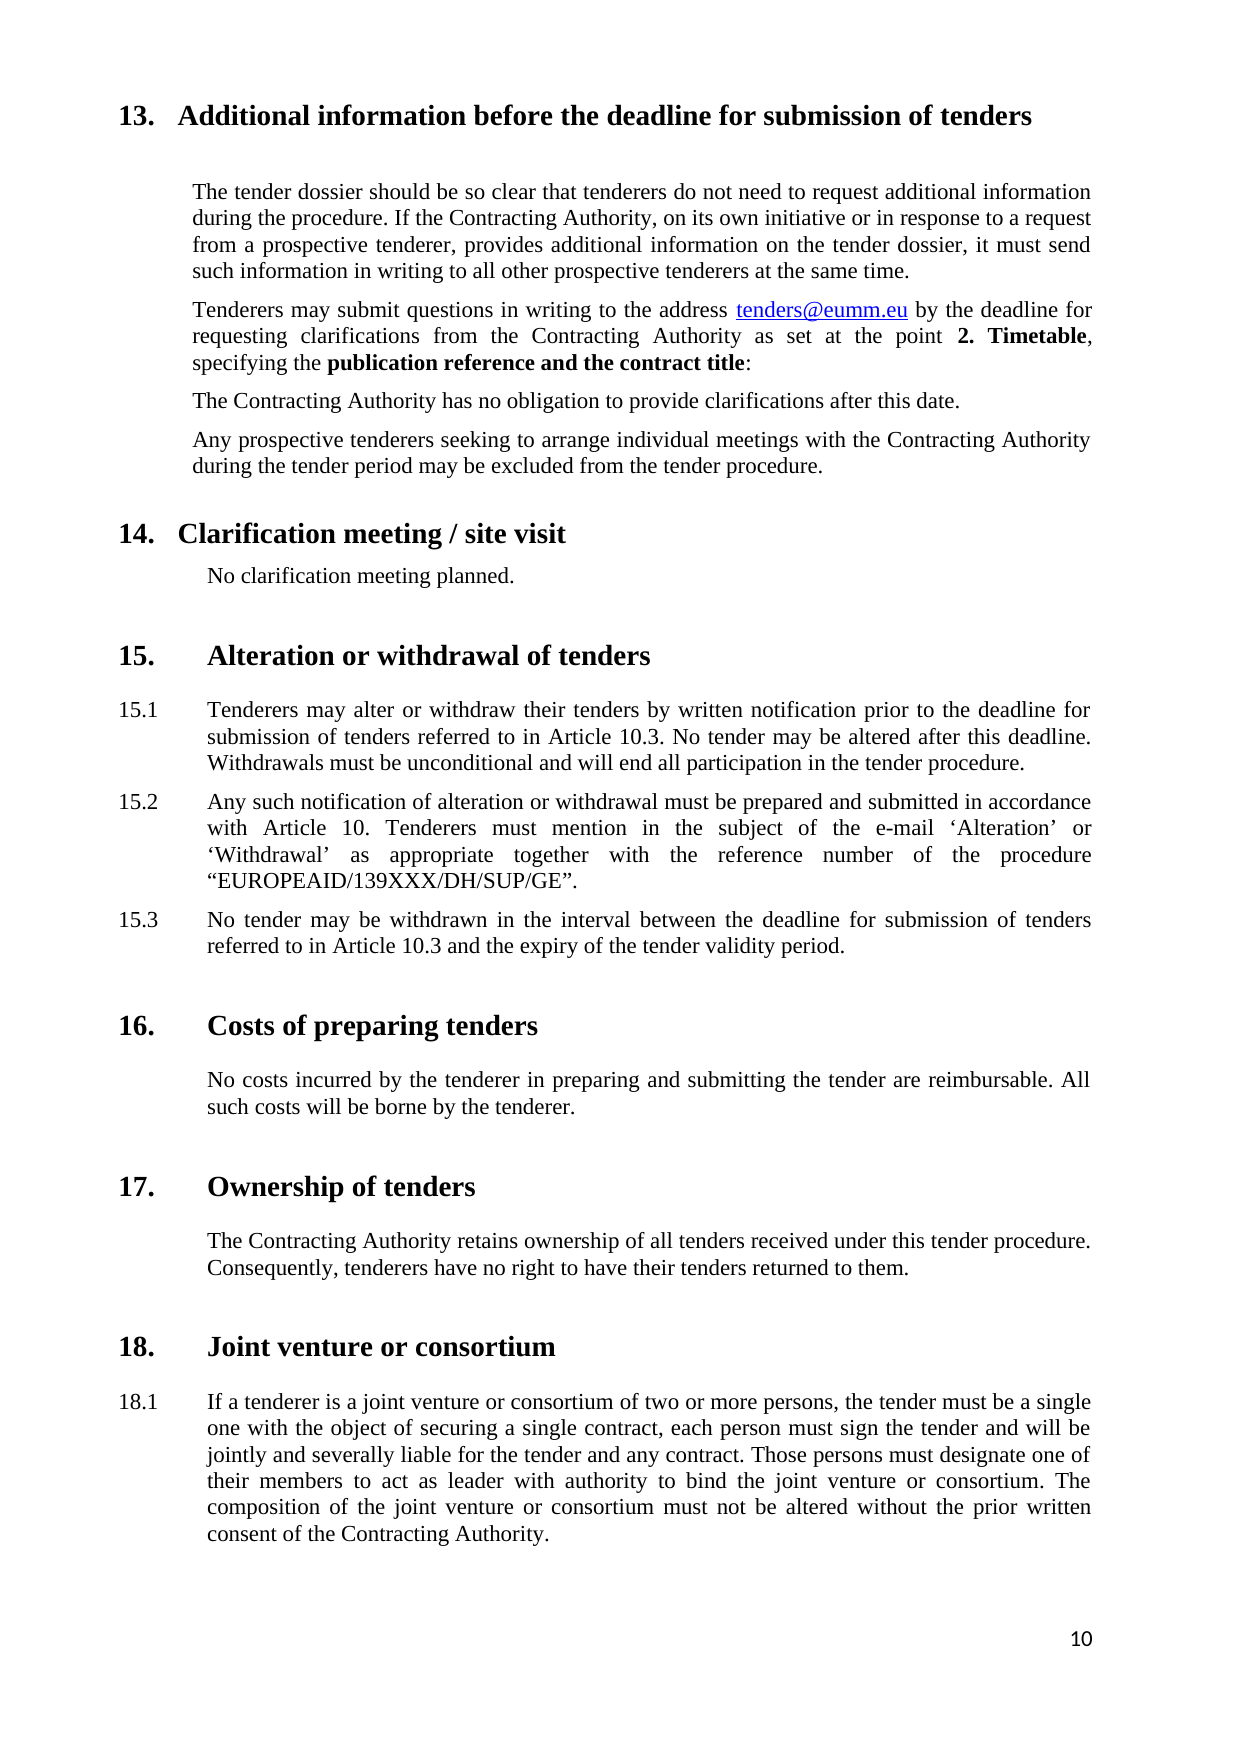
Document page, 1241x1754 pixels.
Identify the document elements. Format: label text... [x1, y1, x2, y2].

text Tenderers may submit questions in writing to the address tenders@eumm.eu by the deadline for requesting clarifications from the Contracting Authority as set at the point 2. Timetable, specifying the publication reference and the contract title: [192, 296, 1092, 375]
text The Contracting Authority has no obligation to provide clarifications after this date. [192, 387, 1092, 414]
text Any prospective tenderers seeking to arrange individual meetings with the Contracting Authority during the tender period may be excluded from the tender procedure. [192, 426, 1092, 479]
text 17. Ownership of tenders [118, 1169, 1092, 1202]
text 15.2 Any such notification of alteration or withdrawal must be prepared and submitted in accordance with Article 10. Tenderers must mention in the subject of the e-mail ‘Alteration’ or ‘Withdrawal’ as appropriate together with the reference number of the procedure “EUROPEAID/139XXX/DH/SUP/GE”. [118, 788, 1092, 893]
text The tender dossier should be so clear that tenderers do not need to request additional information during the procedure. If the Contracting Authority, on its own initiative or in response to a request from a prospective tenderer, provides additional information on the tender dossier, it must send such information in writing to all other prospective tenderers at the same time. [192, 178, 1092, 283]
text 16. Costs of preparing tenders [118, 1008, 1092, 1042]
list Clarification meeting / site visit [118, 516, 1092, 549]
text 15. Alteration or withdrawal of tenders [118, 638, 1092, 671]
list Additional information before the deadline for submission of tenders [118, 98, 1092, 132]
text 15.3 No tender may be withdrawn in the interval between the deadline for submission of tenders referred to in Article 10.3 and the expiry of the tender validity period. [118, 906, 1092, 958]
text 18. Joint venture or consortium [118, 1329, 1092, 1363]
text 18.1 If a tenderer is a joint venture or consortium of two or more persons, the tender must be a single one with the object of securing a single contract, each person must sign the tender and will be jointly and severally liable for the tender and any contract. Those persons must designate one of their members to act as leader with authority to bind the joint venture or consortium. The composition of the joint venture or consortium must not be altered without the prior written consent of the Contracting Authority. [118, 1388, 1092, 1546]
text No clarification meeting planned. [207, 562, 1092, 588]
text The Contracting Authority retains ownership of all tenders received under this tender procedure. Consequently, tenderers have no right to have their tenders returned to them. [207, 1227, 1092, 1280]
text 15.1 Tenderers may alter or withdraw their tenders by written notification prior to the deadline for submission of tenders referred to in Article 10.3. No tender may be altered after this deadline. Withdrawals must be unconditional and will end all participation in the tender procedure. [118, 696, 1092, 775]
text No costs incurred by the tenderer in preparing and submitting the tender are reimbursable. All such costs will be borne by the tenderer. [207, 1067, 1092, 1119]
